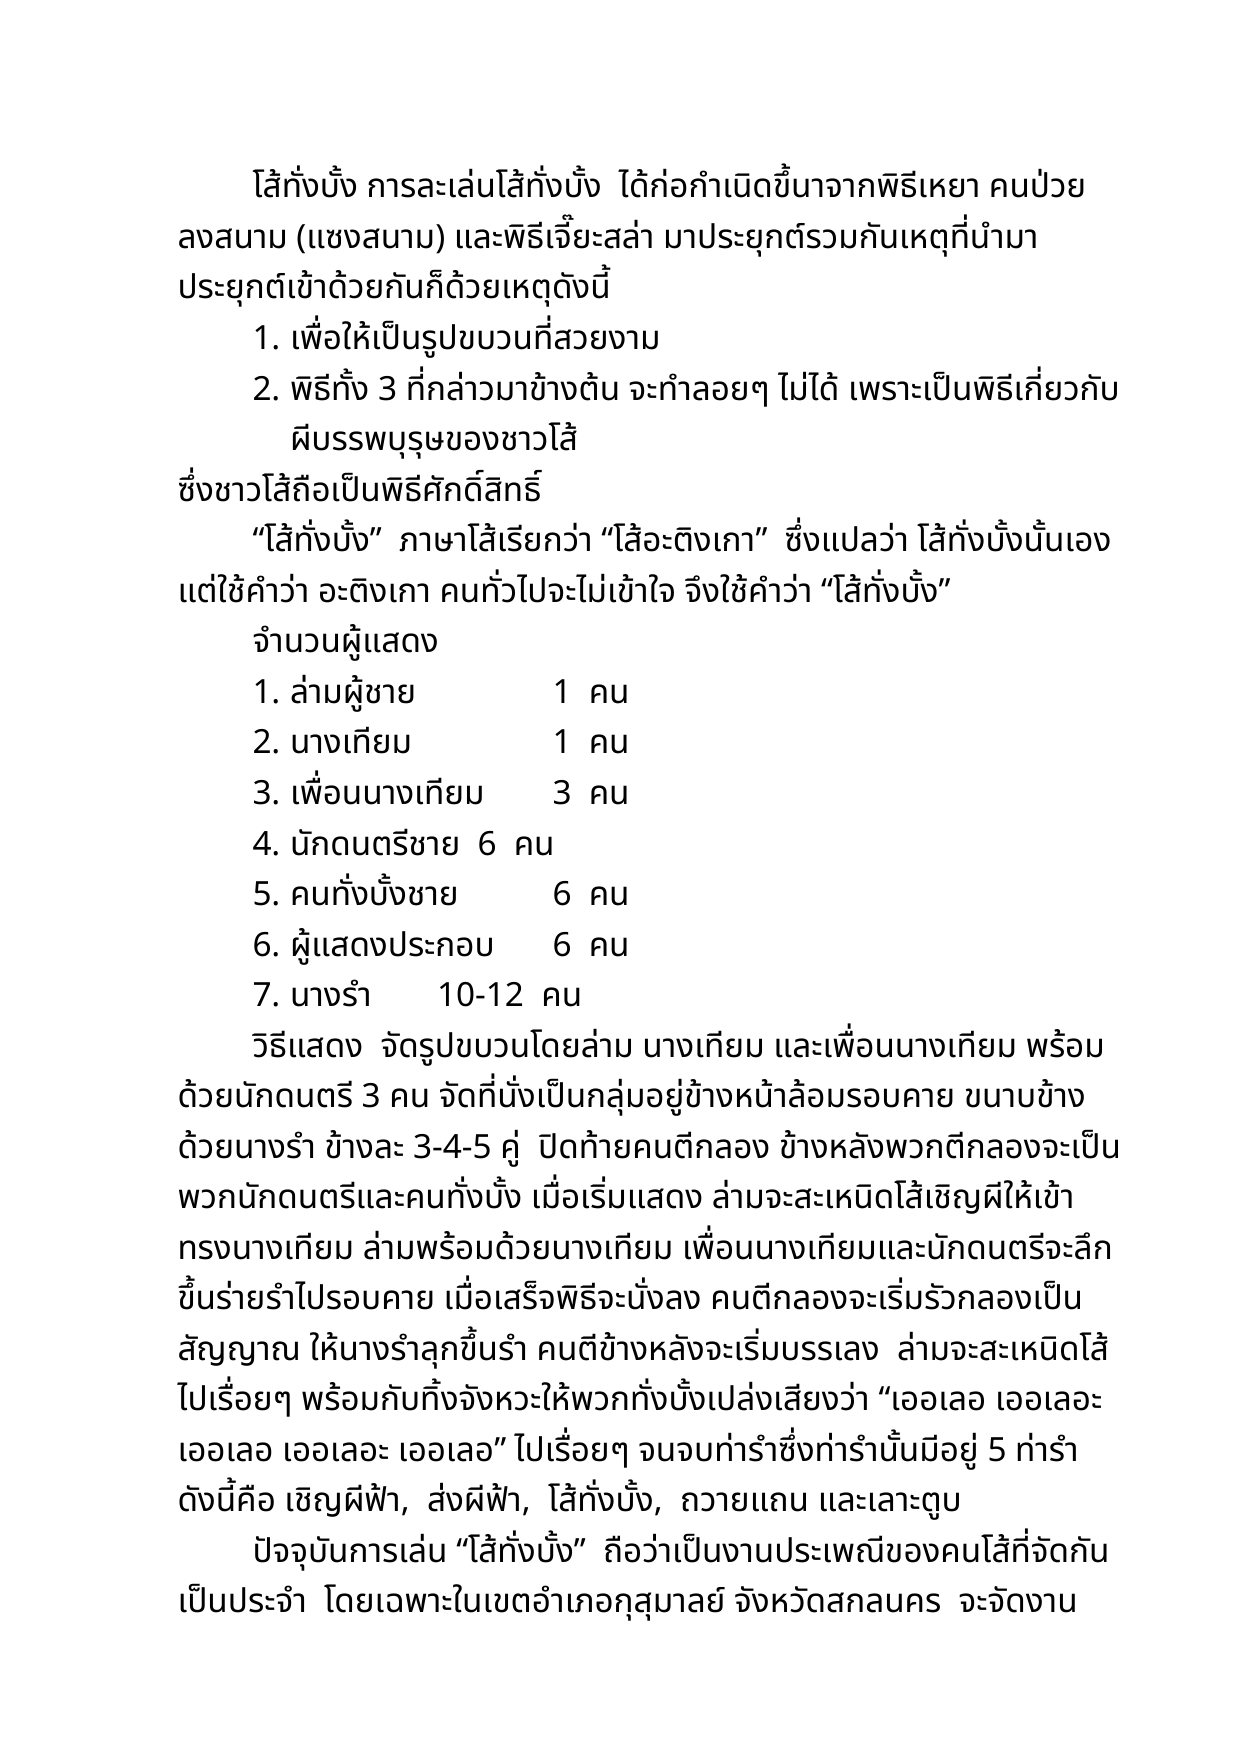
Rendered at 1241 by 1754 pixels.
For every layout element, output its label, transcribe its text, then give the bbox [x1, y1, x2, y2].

list นางรำ 10-12 คน [252, 971, 1122, 1022]
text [177, 1527, 1122, 1628]
list พิธีทั้ง 3 ที่กล่าวมาข้างต้น จะทำลอยๆ ไม่ได้ เพราะเป็นพิธีเกี่ยวกับผีบรรพบุรุษของชาวโส้ [252, 364, 1122, 466]
text ซึ่งชาวโส้ถือเป็นพิธีศักดิ์สิทธิ์ [177, 466, 1122, 516]
text โส้ทั่งบั้ง การละเล่นโส้ทั่งบั้ง ได้ก่อกำเนิดขึ้นาจากพิธีเหยา คนป่วย ลงสนาม (แซงสนาม) และพิธีเจี๊ยะสล่า มาประยุกต์รวมกันเหตุที่นำมาประยุกต์เข้าด้วยกันก็ด้วยเหตุดังนี้ [177, 162, 1122, 314]
text วิธีแสดง จัดรูปขบวนโดยล่าม นางเทียม และเพื่อนนางเทียม พร้อมด้วยนักดนตรี 3 คน จัดที่นั่งเป็นกลุ่มอยู่ข้างหน้าล้อมรอบคาย ขนาบข้างด้วยนางรำ ข้างละ 3-4-5 คู่ ปิดท้ายคนตีกลอง ข้างหลังพวกตีกลองจะเป็นพวกนักดนตรีและคนทั่งบั้ง เมื่อเริ่มแสดง ล่ามจะสะเหนิดโส้เชิญผีให้เข้าทรงนางเทียม ล่ามพร้อมด้วยนางเทียม เพื่อนนางเทียมและนักดนตรีจะลึกขึ้นร่ายรำไปรอบคาย เมื่อเสร็จพิธีจะนั่งลง คนตีกลองจะเริ่มรัวกลองเป็นสัญญาณ ให้นางรำลุกขึ้นรำ คนตีข้างหลังจะเริ่มบรรเลง ล่ามจะสะเหนิดโส้ไปเรื่อยๆ พร้อมกับทิ้งจังหวะให้พวกทั่งบั้งเปล่งเสียงว่า “เออเลอ เออเลอะ เออเลอ เออเลอะ เออเลอ” ไปเรื่อยๆ จนจบท่ารำซึ่งท่ารำนั้นมีอยู่ 5 ท่ารำ ดังนี้คือ เชิญผีฟ้า, ส่งผีฟ้า, โส้ทั่งบั้ง, ถวายแถน และเลาะตูบ [177, 1022, 1122, 1527]
text จำนวนผู้แสดง [177, 617, 1122, 667]
list เพื่อให้เป็นรูปขบวนที่สวยงาม [252, 314, 1122, 364]
list เพื่อนนางเทียม 3 คน [252, 769, 1122, 819]
list นักดนตรีชาย 6 คน [252, 819, 1122, 870]
text “โส้ทั่งบั้ง” ภาษาโส้เรียกว่า “โส้อะติงเกา” ซึ่งแปลว่า โส้ทั่งบั้งนั้นเอง แต่ใช้คำว่า อะติงเกา คนทั่วไปจะไม่เข้าใจ จึงใช้คำว่า “โส้ทั่งบั้ง” [177, 516, 1122, 617]
list คนทั่งบั้งชาย 6 คน [252, 870, 1122, 921]
list ผู้แสดงประกอบ 6 คน [252, 921, 1122, 971]
list ล่ามผู้ชาย 1 คน [252, 667, 1122, 718]
list นางเทียม 1 คน [252, 718, 1122, 769]
